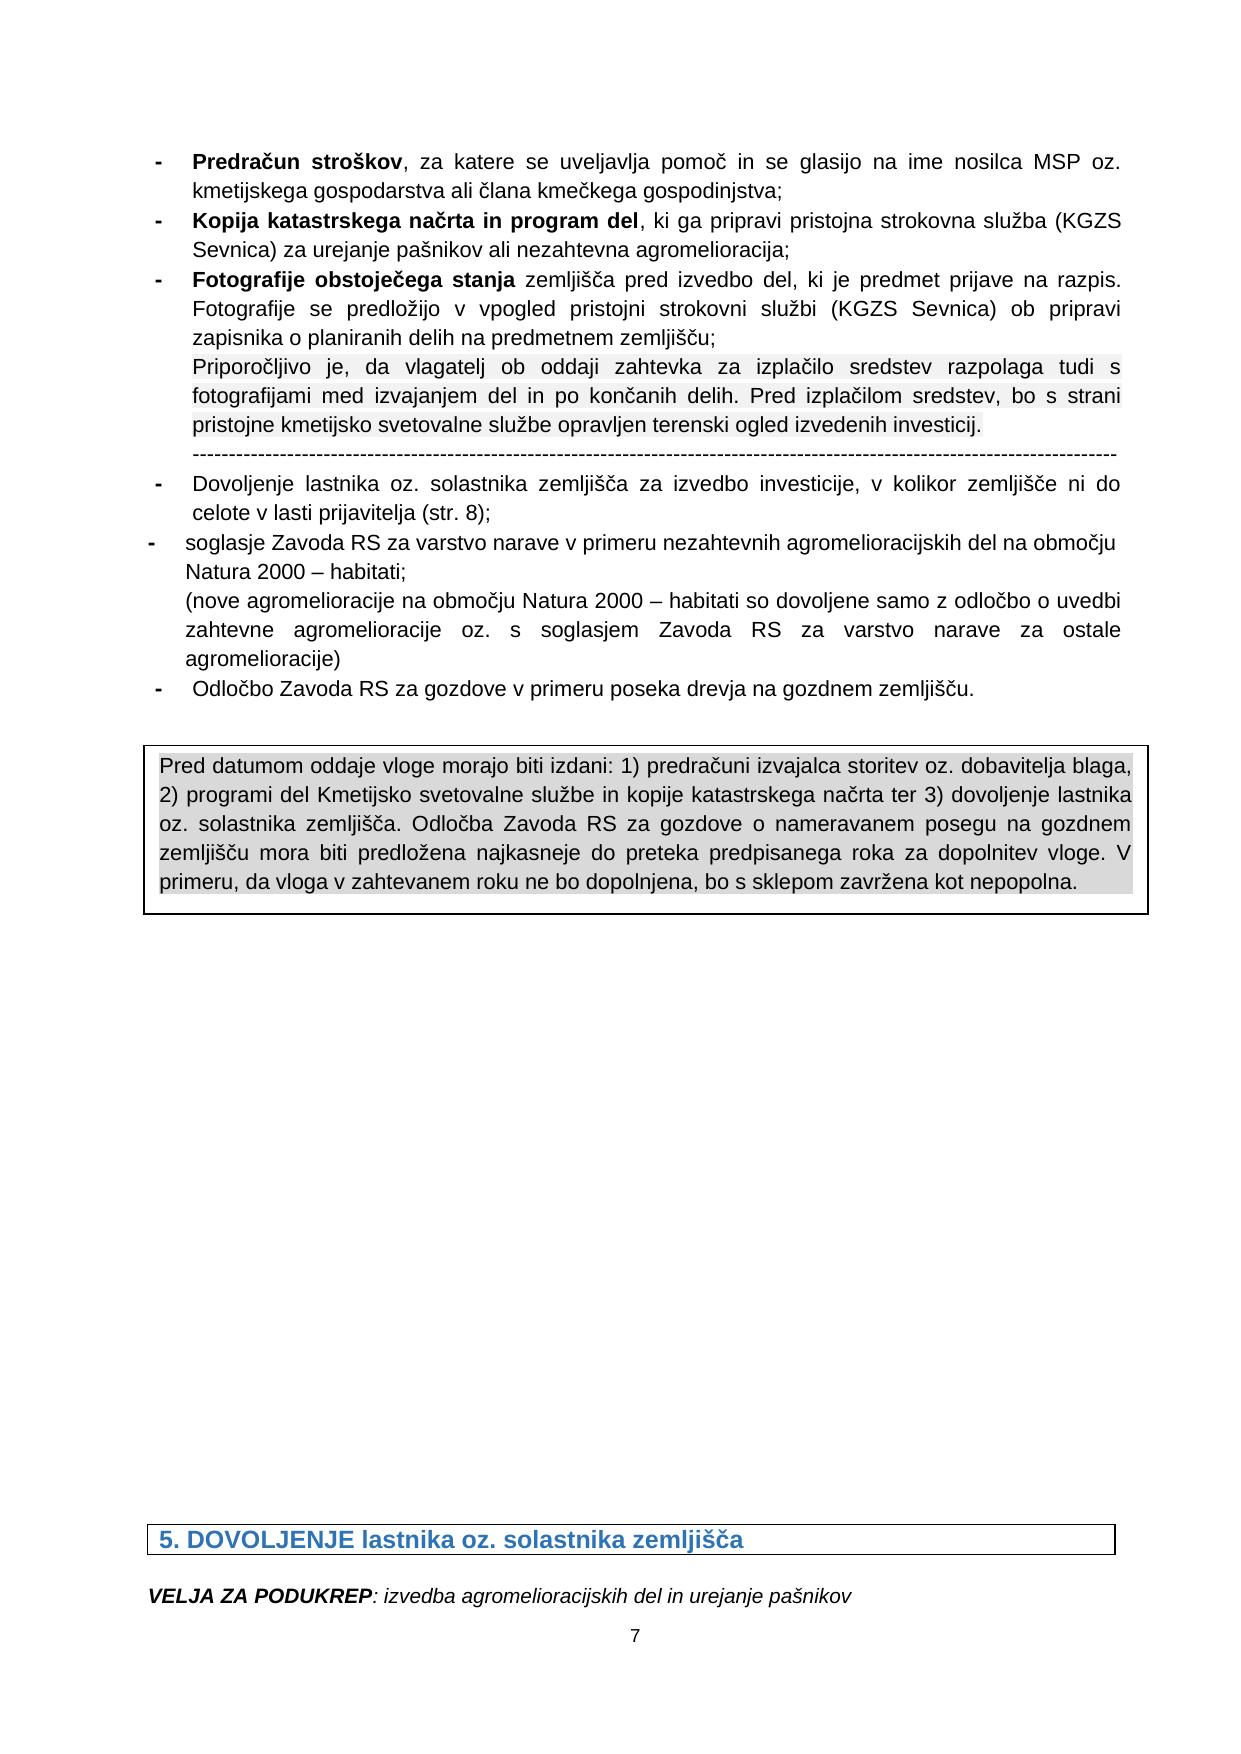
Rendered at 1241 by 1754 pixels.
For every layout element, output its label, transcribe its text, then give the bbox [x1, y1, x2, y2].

text Priporočljivo je, da vlagatelj ob oddaji zahtevka za izplačilo sredstev razpolaga tudi s fotografijami med izvajanjem del in po končanih delih. Pred izplačilom sredstev, bo s strani pristojne kmetijsko svetovalne službe opravljen terenski ogled izvedenih investicij. [192, 408, 1122, 437]
text ------------------------------------------------------------------------------------------------------------------------------- [192, 441, 1122, 466]
list (nove agromelioracije na območju Natura 2000 – habitati so dovoljene samo z odločbo o uvedbi zahtevne agromelioracije oz. s soglasjem Zavoda RS za varstvo narave za ostale agromelioracije) [185, 588, 1122, 671]
list Odločbo Zavoda RS za gozdove v primeru poseka drevja na gozdnem zemljišču. [154, 675, 1122, 701]
list Fotografije obstoječega stanja zemljišča pred izvedbo del, ki je predmet prijave na razpis. Fotografije se predložijo v vpogled pristojni strokovni službi (KGZS Sevnica) ob pripravi zapisnika o planiranih delih na predmetnem zemljišču; [154, 266, 1122, 350]
list soglasje Zavoda RS za varstvo narave v primeru nezahtevnih agromelioracijskih del na območju Natura 2000 – habitati; [148, 529, 1122, 584]
list Dovoljenje lastnika oz. solastnika zemljišča za izvedbo investicije, v kolikor zemljišče ni do celote v lasti prijavitelja (str. 8); [154, 470, 1122, 525]
list Kopija katastrskega načrta in program del, ki ga pripravi pristojna strokovna služba (KGZS Sevnica) za urejanje pašnikov ali nezahtevna agromelioracija; [154, 207, 1122, 262]
table_header 5. DOVOLJENJE lastnika oz. solastnika zemljišča [148, 1525, 1114, 1554]
list Predračun stroškov, za katere se uveljavlja pomoč in se glasijo na ime nosilca MSP oz. kmetijskega gospodarstva ali člana kmečkega gospodinjstva; [154, 148, 1122, 203]
text VELJA ZA PODUKREP: izvedba agromelioracijskih del in urejanje pašnikov [148, 1584, 1122, 1608]
